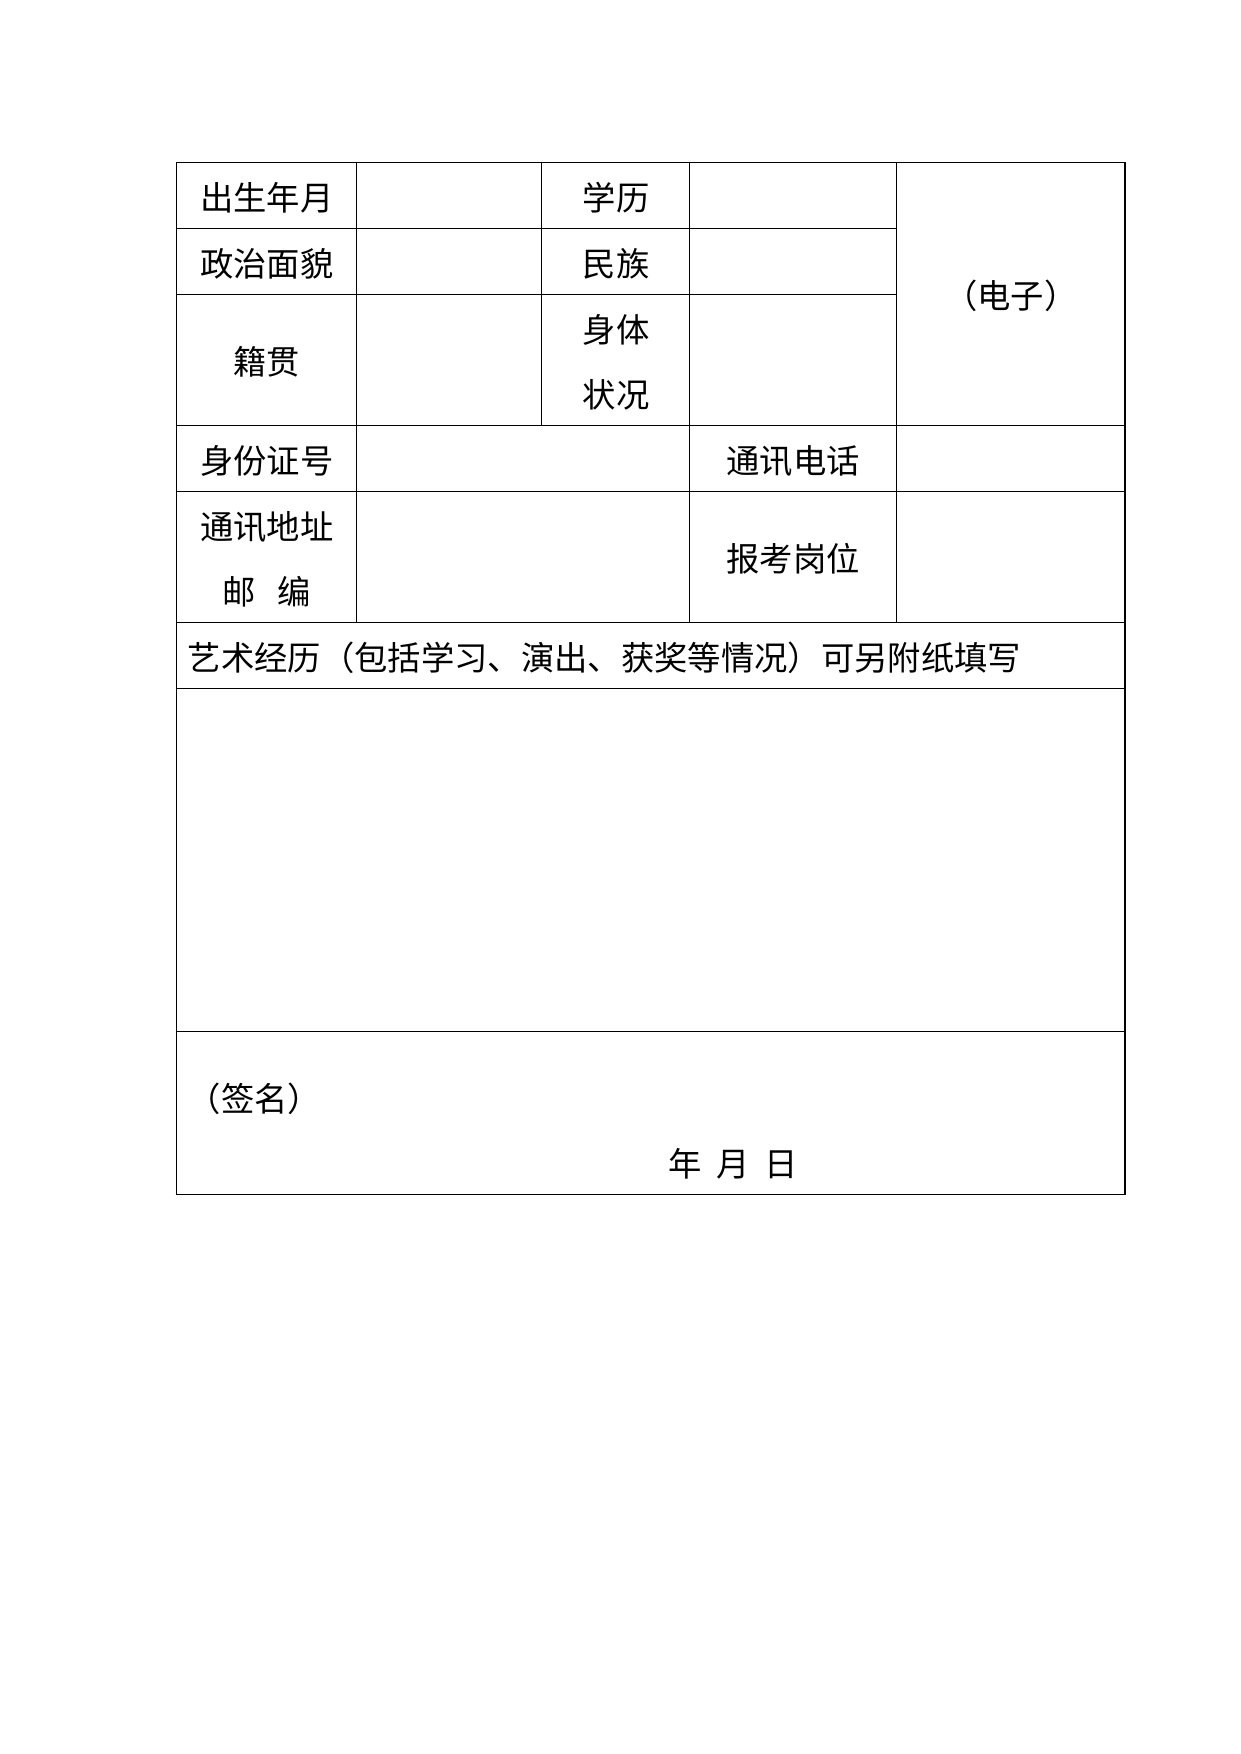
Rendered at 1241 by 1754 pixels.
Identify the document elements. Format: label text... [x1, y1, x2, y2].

table_cell [357, 426, 689, 491]
table_cell 报考岗位 [690, 492, 896, 622]
table_cell 籍贯 [177, 295, 356, 425]
table_cell 民族 [542, 229, 689, 294]
table_cell 政治面貌 [177, 229, 356, 294]
table_cell [897, 426, 1124, 491]
table_cell [897, 492, 1124, 622]
table_cell [357, 492, 689, 622]
table_cell 学历 [542, 163, 689, 228]
table_cell [357, 163, 541, 228]
table_cell 通讯地址邮 编 [177, 492, 356, 622]
table_cell [177, 689, 1124, 1031]
table_cell 艺术经历（包括学习、演出、获奖等情况）可另附纸填写 [177, 623, 1124, 688]
table_cell 身份证号 [177, 426, 356, 491]
table_cell [690, 229, 896, 294]
table_header 2寸照 片 （电子） [897, 163, 1124, 425]
table_cell 通讯电话 [690, 426, 896, 491]
table_cell [690, 163, 896, 228]
table_cell （签名） 年 月 日 [177, 1032, 1124, 1194]
table_cell [357, 229, 541, 294]
table_cell 身体 状况 [542, 295, 689, 425]
table_cell [357, 295, 541, 425]
table_cell 出生年月 [177, 163, 356, 228]
table_cell [690, 295, 896, 425]
